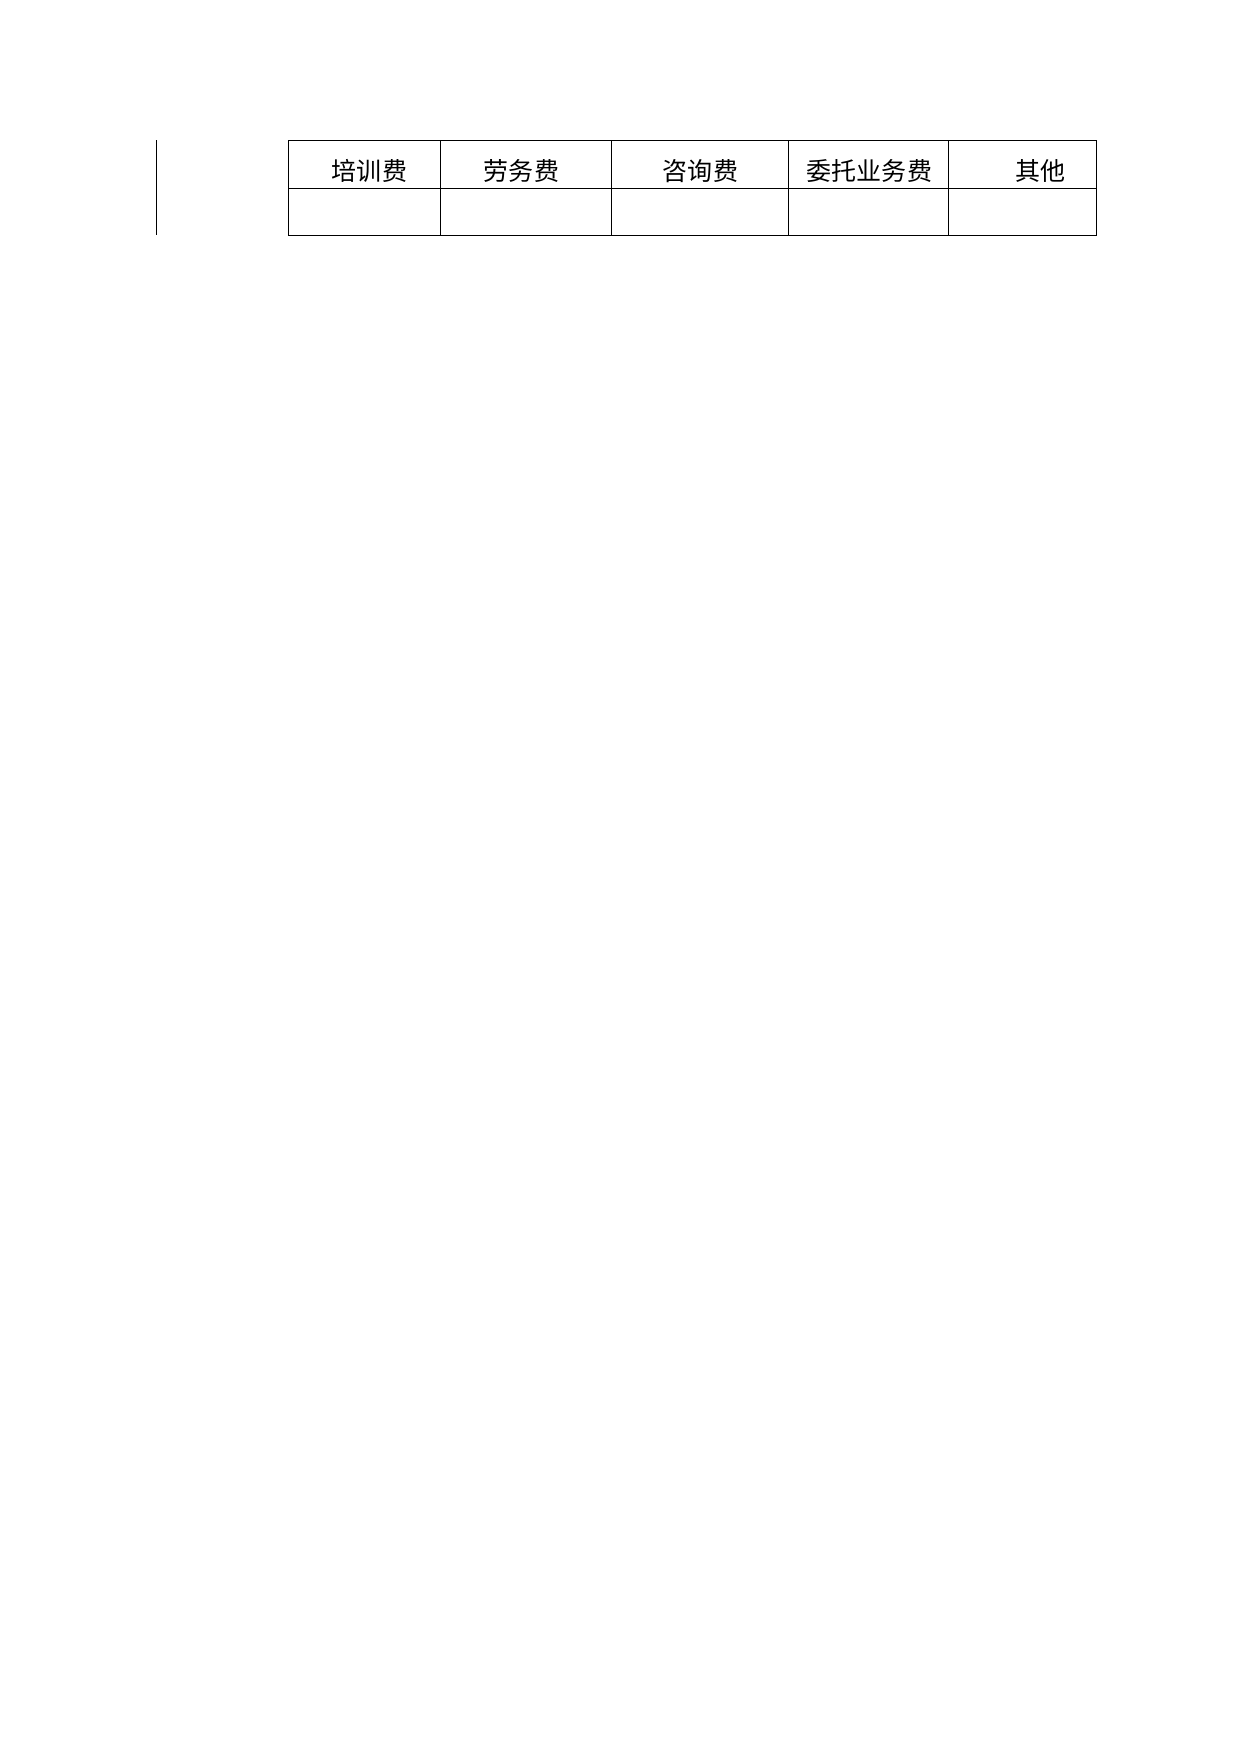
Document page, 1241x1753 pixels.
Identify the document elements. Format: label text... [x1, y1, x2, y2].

table_cell [441, 189, 611, 234]
table_cell [612, 189, 788, 234]
table_cell [789, 189, 948, 234]
table_cell 委托业务费 [789, 141, 948, 188]
table_cell 其他 [949, 141, 1096, 188]
table_cell 培训费 [289, 141, 440, 188]
table_cell 劳务费 [441, 141, 611, 188]
table_cell [289, 189, 440, 234]
table_cell [949, 189, 1096, 234]
table_cell 咨询费 [612, 141, 788, 188]
